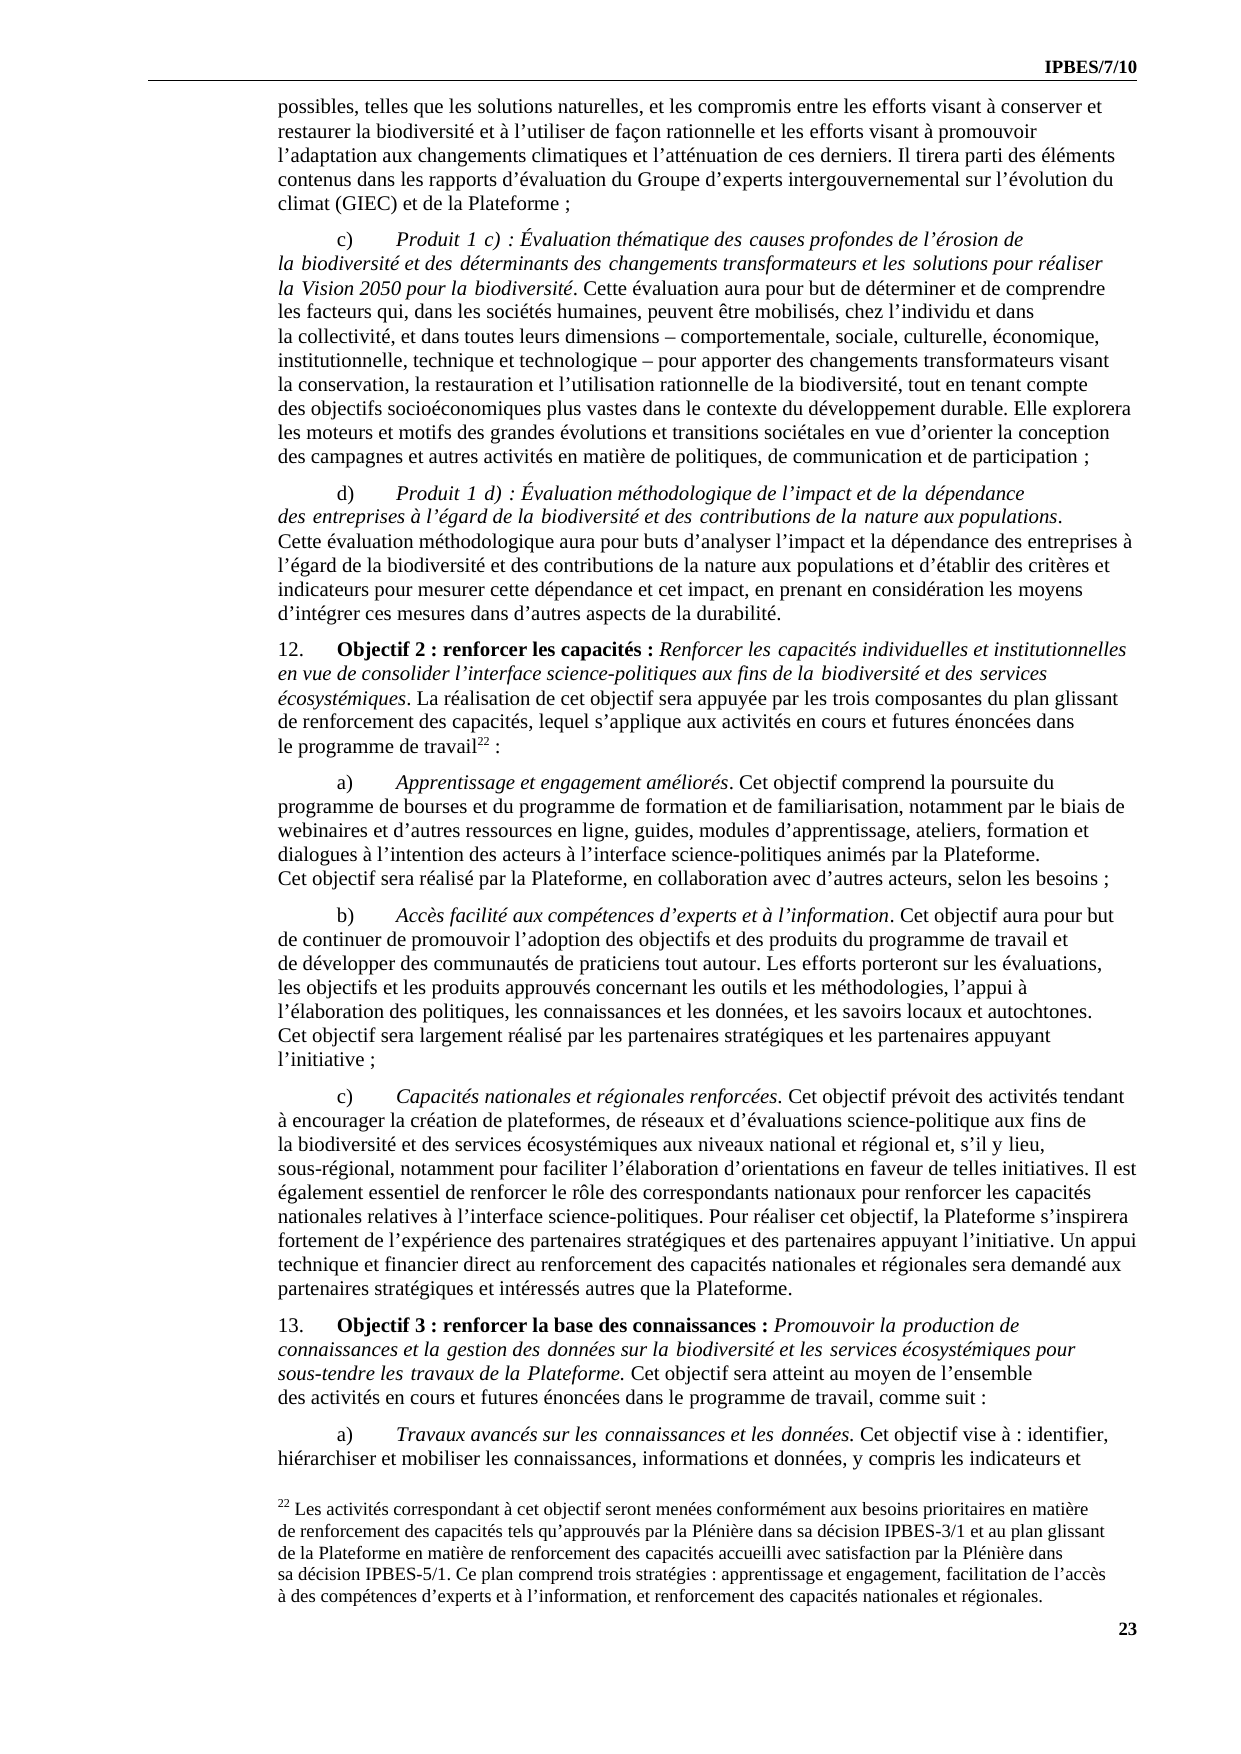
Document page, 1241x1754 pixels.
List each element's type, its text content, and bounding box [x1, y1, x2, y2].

list Produit 1 c) : Évaluation thématique des causes profondes de l’érosion de la biodiversité et des déterminants des changements transformateurs et les solutions pour réaliser la Vision 2050 pour la biodiversité. Cette évaluation aura pour but de déterminer et de comprendre les facteurs qui, dans les sociétés humaines, peuvent être mobilisés, chez l’individu et dans la collectivité, et dans toutes leurs dimensions – comportementale, sociale, culturelle, économique, institutionnelle, technique et technologique – pour apporter des changements transformateurs visant la conservation, la restauration et l’utilisation rationnelle de la biodiversité, tout en tenant compte des objectifs socioéconomiques plus vastes dans le contexte du développement durable. Elle explorera les moteurs et motifs des grandes évolutions et transitions sociétales en vue d’orienter la conception des campagnes et autres activités en matière de politiques, de communication et de participation ; [278, 227, 1137, 468]
list Accès facilité aux compétences d’experts et à l’information. Cet objectif aura pour but de continuer de promouvoir l’adoption des objectifs et des produits du programme de travail et de développer des communautés de praticiens tout autour. Les efforts porteront sur les évaluations, les objectifs et les produits approuvés concernant les outils et les méthodologies, l’appui à l’élaboration des politiques, les connaissances et les données, et les savoirs locaux et autochtones. Cet objectif sera largement réalisé par les partenaires stratégiques et les partenaires appuyant l’initiative ; [278, 903, 1137, 1071]
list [278, 94, 1137, 215]
list Objectif 3 : renforcer la base des connaissances : Promouvoir la production de connaissances et la gestion des données sur la biodiversité et les services écosystémiques pour sous-tendre les travaux de la Plateforme. Cet objectif sera atteint au moyen de l’ensemble des activités en cours et futures énoncées dans le programme de travail, comme suit : [278, 1313, 1137, 1409]
list Objectif 2 : renforcer les capacités : Renforcer les capacités individuelles et institutionnelles en vue de consolider l’interface science-politiques aux fins de la biodiversité et des services écosystémiques. La réalisation de cet objectif sera appuyée par les trois composantes du plan glissant de renforcement des capacités, lequel s’applique aux activités en cours et futures énoncées dans le programme de travail : [278, 637, 1137, 758]
list Capacités nationales et régionales renforcées. Cet objectif prévoit des activités tendant à encourager la création de plateformes, de réseaux et d’évaluations science-politique aux fins de la biodiversité et des services écosystémiques aux niveaux national et régional et, s’il y lieu, sous-régional, notamment pour faciliter l’élaboration d’orientations en faveur de telles initiatives. Il est également essentiel de renforcer le rôle des correspondants nationaux pour renforcer les capacités nationales relatives à l’interface science-politiques. Pour réaliser cet objectif, la Plateforme s’inspirera fortement de l’expérience des partenaires stratégiques et des partenaires appuyant l’initiative. Un appui technique et financier direct au renforcement des capacités nationales et régionales sera demandé aux partenaires stratégiques et intéressés autres que la Plateforme. [278, 1084, 1137, 1300]
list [278, 1422, 1137, 1470]
list Apprentissage et engagement améliorés. Cet objectif comprend la poursuite du programme de bourses et du programme de formation et de familiarisation, notamment par le biais de webinaires et d’autres ressources en ligne, guides, modules d’apprentissage, ateliers, formation et dialogues à l’intention des acteurs à l’interface science-politiques animés par la Plateforme. Cet objectif sera réalisé par la Plateforme, en collaboration avec d’autres acteurs, selon les besoins ; [278, 770, 1137, 890]
list Produit 1 d) : Évaluation méthodologique de l’impact et de la dépendance des entreprises à l’égard de la biodiversité et des contributions de la nature aux populations. Cette évaluation méthodologique aura pour buts d’analyser l’impact et la dépendance des entreprises à l’égard de la biodiversité et des contributions de la nature aux populations et d’établir des critères et indicateurs pour mesurer cette dépendance et cet impact, en prenant en considération les moyens d’intégrer ces mesures dans d’autres aspects de la durabilité. [278, 480, 1137, 625]
